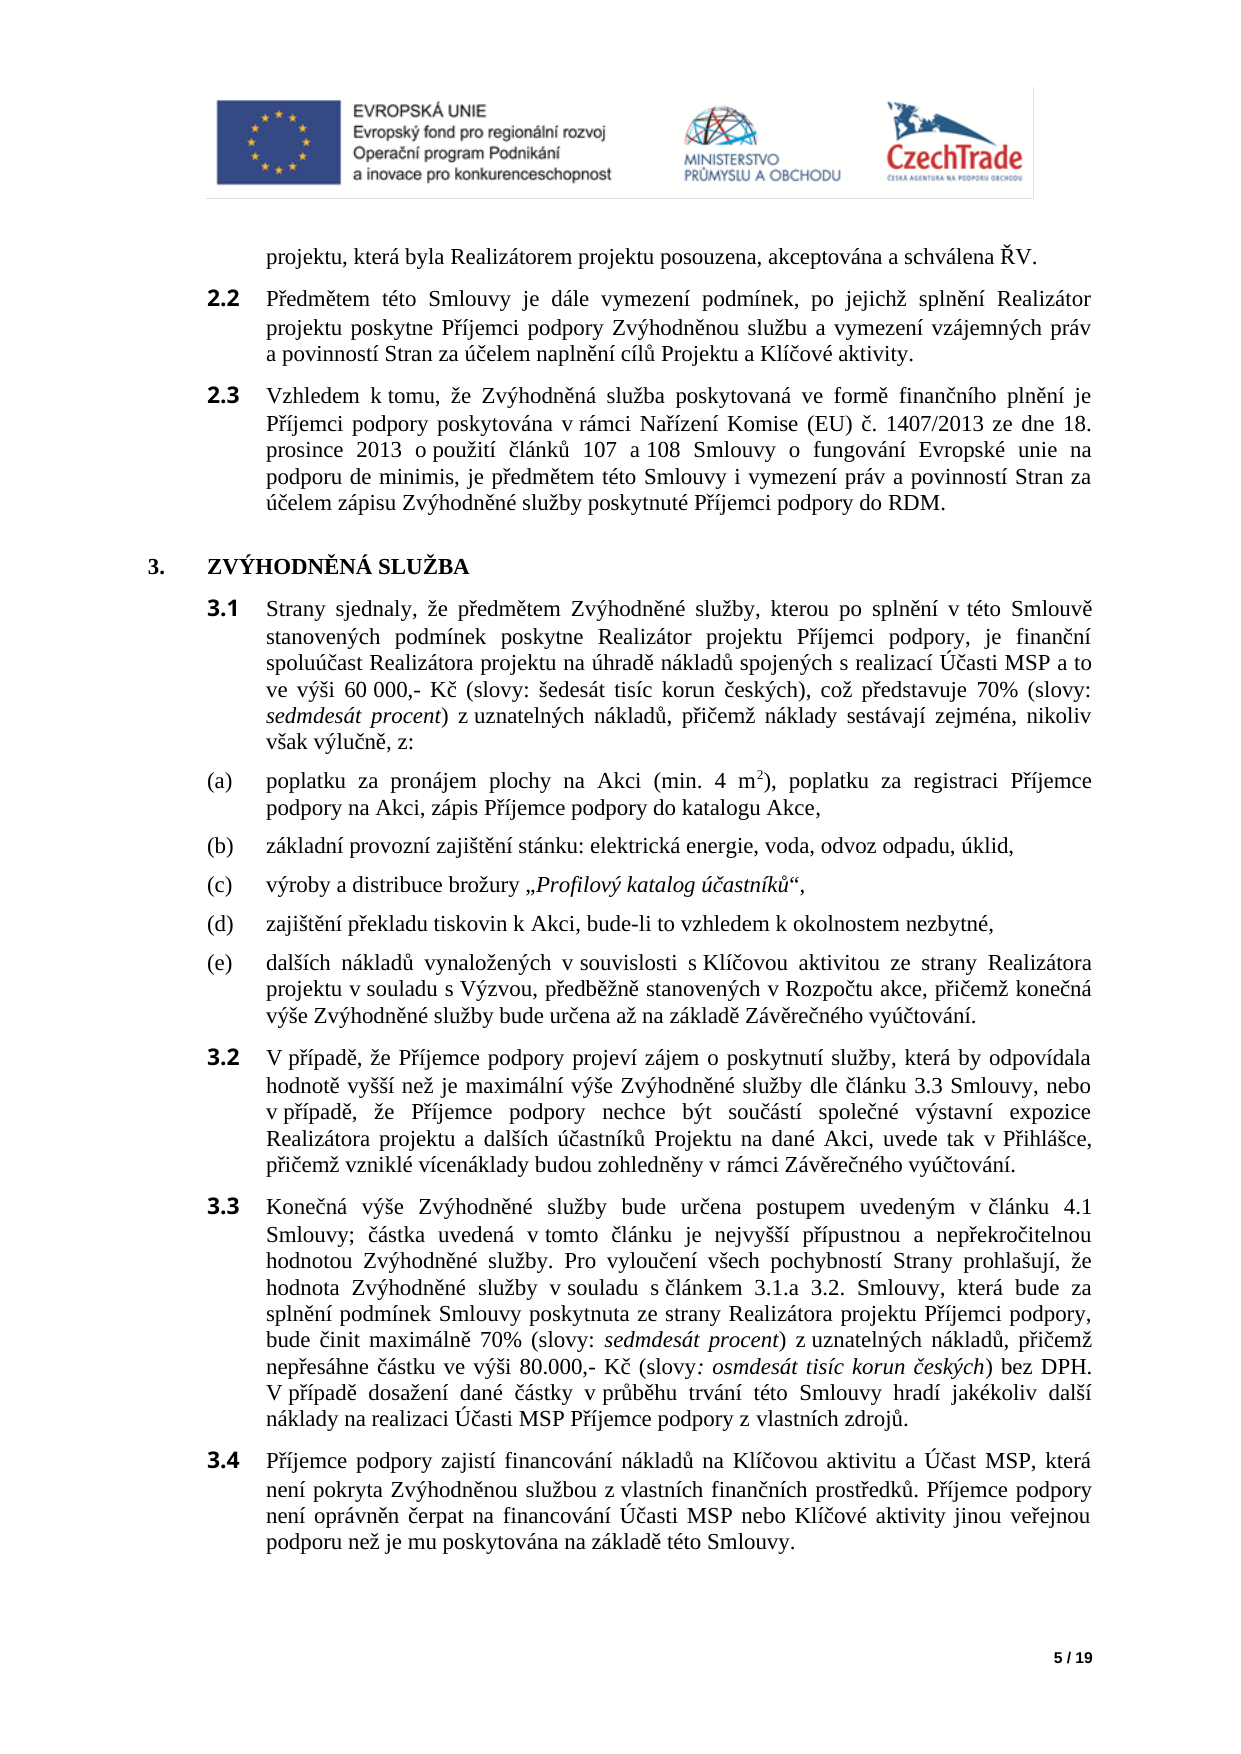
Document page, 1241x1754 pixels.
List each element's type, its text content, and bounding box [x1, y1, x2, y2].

text Příjemce podpory zajistí financování nákladů na Klíčovou aktivitu a Účast MSP, která není pokryta Zvýhodněnou službou z vlastních finančních prostředků. Příjemce podpory není oprávněn čerpat na financování Účasti MSP nebo Klíčové aktivity jinou veřejnou podporu než je mu poskytována na základě této Smlouvy. [207, 1444, 1092, 1555]
text dalších nákladů vynaložených v souvislosti s Klíčovou aktivitou ze strany Realizátora projektu v souladu s Výzvou, předběžně stanovených v Rozpočtu akce, přičemž konečná výše Zvýhodněné služby bude určena až na základě Závěrečného vyúčtování. [207, 949, 1092, 1028]
text Předmětem této Smlouvy je dále vymezení podmínek, po jejichž splnění Realizátor projektu poskytne Příjemci podpory Zvýhodněnou službu a vymezení vzájemných práv a povinností Stran za účelem naplnění cílů Projektu a Klíčové aktivity. [207, 282, 1092, 366]
text zajištění překladu tiskovin k Akci, bude-li to vzhledem k okolnostem nezbytné, [207, 910, 1092, 937]
subtitle zvýhodněná služba [148, 553, 1092, 579]
text základní provozní zajištění stánku: elektrická energie, voda, odvoz odpadu, úklid, [207, 832, 1092, 859]
text výroby a distribuce brožury „Profilový katalog účastníků“, [207, 871, 1092, 898]
text V případě, že Příjemce podpory projeví zájem o poskytnutí služby, která by odpovídala hodnotě vyšší než je maximální výše Zvýhodněné služby dle článku 3.3 Smlouvy, nebo v případě, že Příjemce podpory nechce být součástí společné výstavní expozice Realizátora projektu a dalších účastníků Projektu na dané Akci, uvede tak v Přihlášce, přičemž vzniklé vícenáklady budou zohledněny v rámci Závěrečného vyúčtování. [207, 1041, 1092, 1177]
text poplatku za pronájem plochy na Akci (min. 4 m2), poplatku za registraci Příjemce podpory na Akci, zápis Příjemce podpory do katalogu Akce, [207, 767, 1092, 820]
text Konečná výše Zvýhodněné služby bude určena postupem uvedeným v článku 4.1 Smlouvy; částka uvedená v tomto článku je nejvyšší přípustnou a nepřekročitelnou hodnotou Zvýhodněné služby. Pro vyloučení všech pochybností Strany prohlašují, že hodnota Zvýhodněné služby v souladu s článkem 3.1.a 3.2. Smlouvy, která bude za splnění podmínek Smlouvy poskytnuta ze strany Realizátora projektu Příjemci podpory, bude činit maximálně 70% (slovy: sedmdesát procent) z uznatelných nákladů, přičemž nepřesáhne částku ve výši 80.000,- Kč (slovy: osmdesát tisíc korun českých) bez DPH. V případě dosažení dané částky v průběhu trvání této Smlouvy hradí jakékoliv další náklady na realizaci Účasti MSP Příjemce podpory z vlastních zdrojů. [207, 1190, 1092, 1432]
text Vzhledem k tomu, že Zvýhodněná služba poskytovaná ve formě finančního plnění je Příjemci podpory poskytována v rámci Nařízení Komise (EU) č. 1407/2013 ze dne 18. prosince 2013 o použití článků 107 a 108 Smlouvy o fungování Evropské unie na podporu de minimis, je předmětem této Smlouvy i vymezení práv a povinností Stran za účelem zápisu Zvýhodněné služby poskytnuté Příjemci podpory do RDM. [207, 379, 1092, 515]
text Strany sjednaly, že předmětem Zvýhodněné služby, kterou po splnění v této Smlouvě stanovených podmínek poskytne Realizátor projektu Příjemci podpory, je finanční spoluúčast Realizátora projektu na úhradě nákladů spojených s realizací Účasti MSP a to ve výši 60 000,- Kč (slovy: šedesát tisíc korun českých), což představuje 70% (slovy: sedmdesát procent) z uznatelných nákladů, přičemž náklady sestávají zejména, nikoliv však výlučně, z: [207, 592, 1092, 755]
picture [205, 87, 1035, 200]
